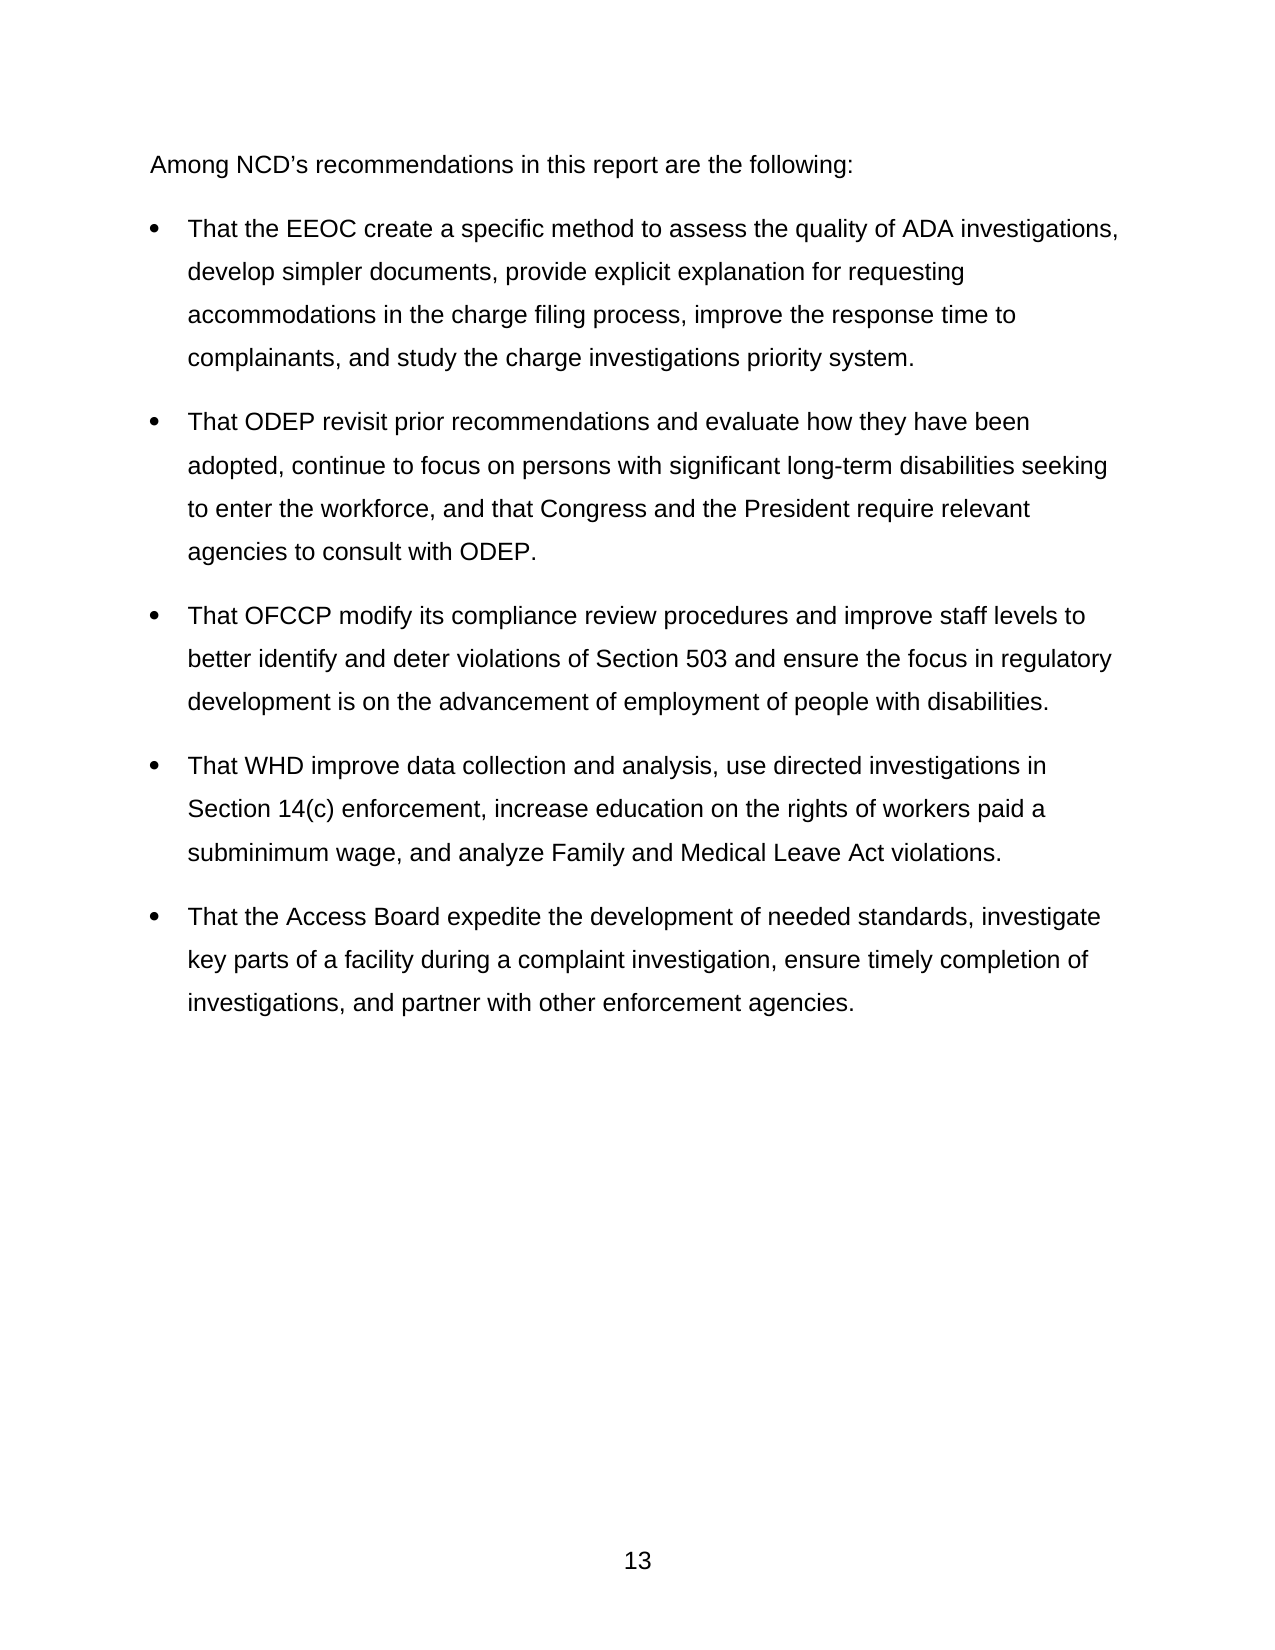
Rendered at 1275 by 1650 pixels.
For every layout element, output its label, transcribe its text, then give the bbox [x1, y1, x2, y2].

text That ODEP revisit prior recommendations and evaluate how they have been adopted, continue to focus on persons with significant long-term disabilities seeking to enter the workforce, and that Congress and the President require relevant agencies to consult with ODEP. [150, 407, 1125, 566]
text That the EEOC create a specific method to assess the quality of ADA investigations, develop simpler documents, provide explicit explanation for requesting accommodations in the charge filing process, improve the response time to complainants, and study the charge investigations priority system. [150, 214, 1125, 372]
text Among NCD’s recommendations in this report are the following: [150, 150, 1125, 179]
text That the Access Board expedite the development of needed standards, investigate key parts of a facility during a complaint investigation, ensure timely completion of investigations, and partner with other enforcement agencies. [150, 901, 1125, 1017]
text That OFCCP modify its compliance review procedures and improve staff levels to better identify and deter violations of Section 503 and ensure the focus in regulatory development is on the advancement of employment of people with disabilities. [150, 601, 1125, 716]
text That WHD improve data collection and analysis, use directed investigations in Section 14(c) enforcement, increase education on the rights of workers paid a subminimum wage, and analyze Family and Medical Leave Act violations. [150, 751, 1125, 866]
